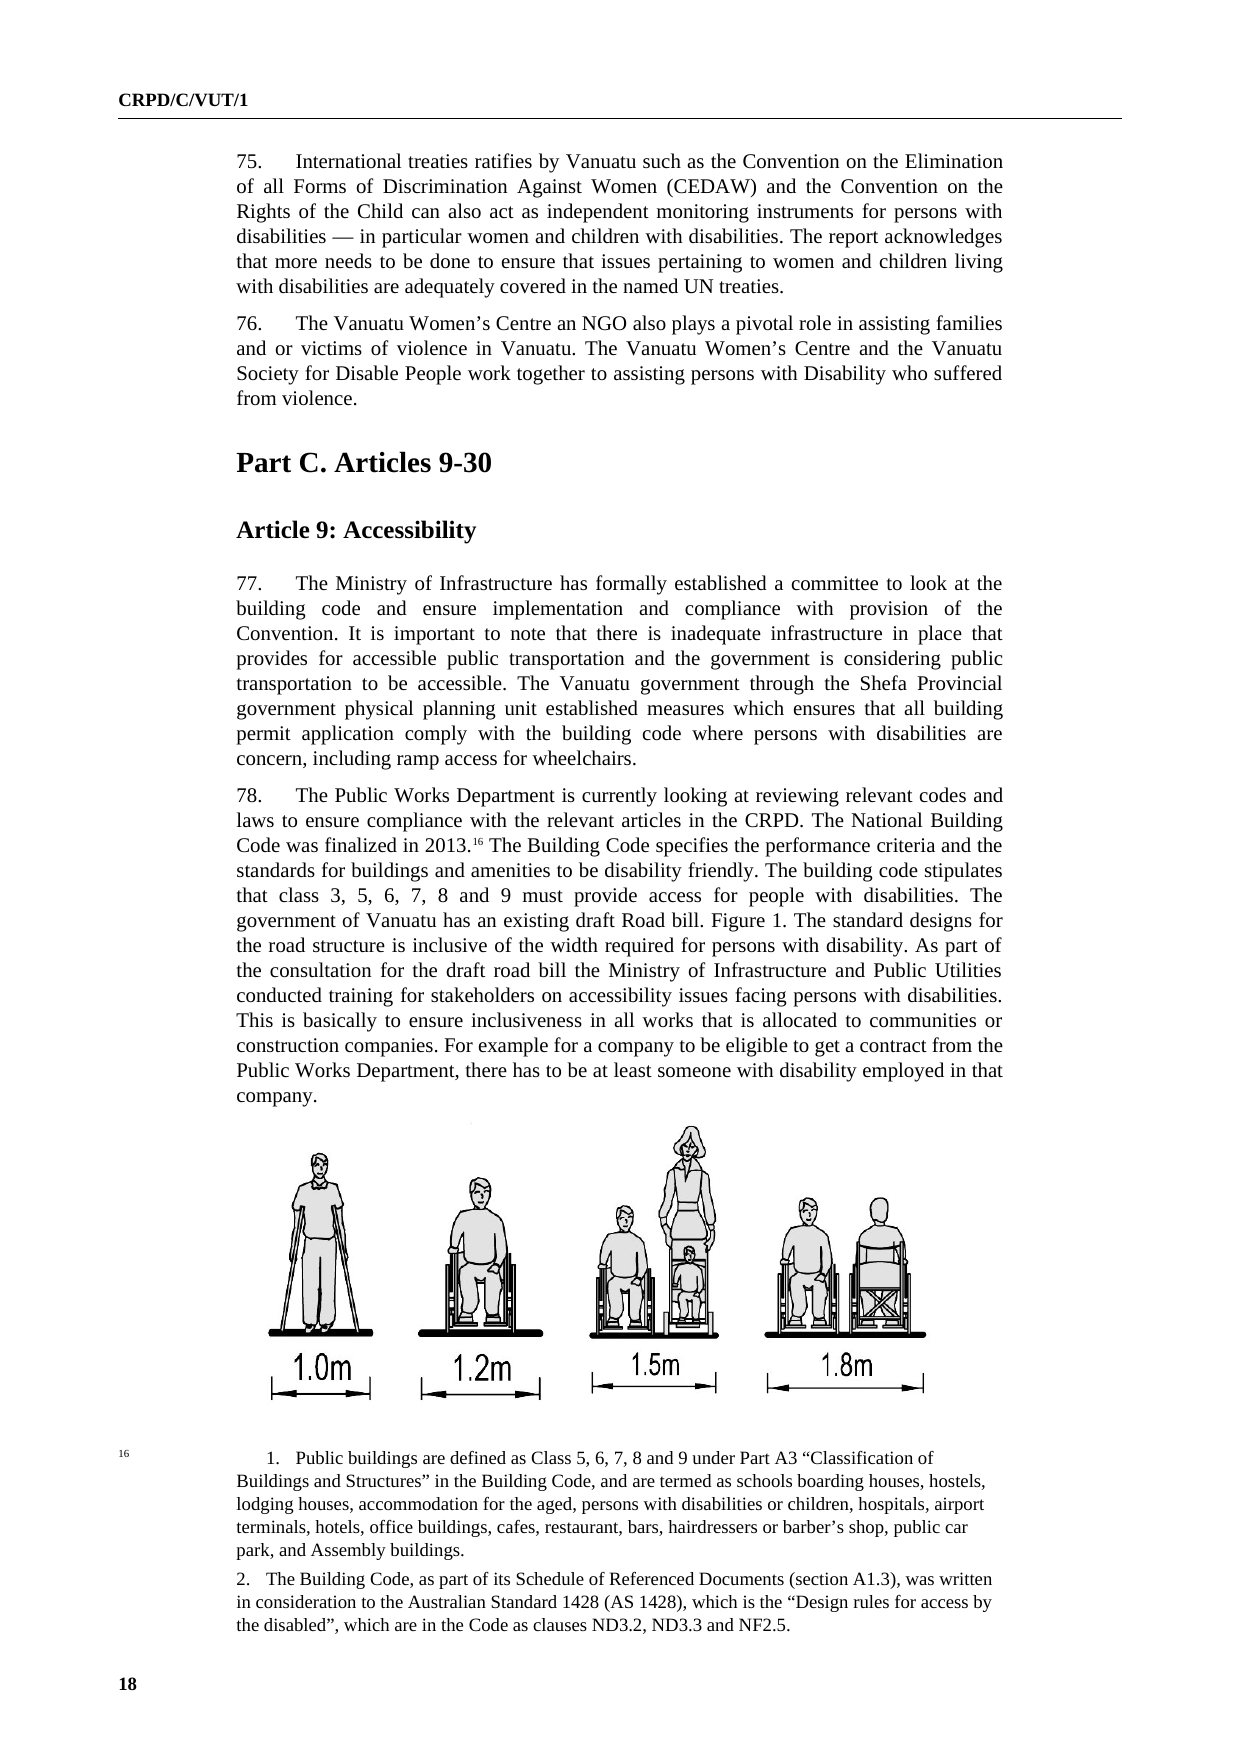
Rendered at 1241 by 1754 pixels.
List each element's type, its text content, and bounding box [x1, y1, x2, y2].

text Part C. Articles 9-30 [118, 448, 1004, 479]
picture [236, 1119, 947, 1419]
text Article 9: Accessibility [118, 516, 1004, 544]
text 77. The Ministry of Infrastructure has formally established a committee to look at the building code and ensure implementation and compliance with provision of the Convention. It is important to note that there is inadequate infrastructure in place that provides for accessible public transportation and the government is considering public transportation to be accessible. The Vanuatu government through the Shefa Provincial government physical planning unit established measures which ensures that all building permit application comply with the building code where persons with disabilities are concern, including ramp access for wheelchairs. [236, 569, 1004, 769]
text 75. International treaties ratifies by Vanuatu such as the Convention on the Elimination of all Forms of Discrimination Against Women (CEDAW) and the Convention on the Rights of the Child can also act as independent monitoring instruments for persons with disabilities — in particular women and children with disabilities. The report acknowledges that more needs to be done to ensure that issues pertaining to women and children living with disabilities are adequately covered in the named UN treaties. [236, 148, 1004, 298]
text 76. The Vanuatu Women’s Centre an NGO also plays a pivotal role in assisting families and or victims of violence in Vanuatu. The Vanuatu Women’s Centre and the Vanuatu Society for Disable People work together to assisting persons with Disability who suffered from violence. [236, 310, 1004, 410]
text 78. The Public Works Department is currently looking at reviewing relevant codes and laws to ensure compliance with the relevant articles in the CRPD. The National Building Code was finalized in 2013. The Building Code specifies the performance criteria and the standards for buildings and amenities to be disability friendly. The building code stipulates that class 3, 5, 6, 7, 8 and 9 must provide access for people with disabilities. The government of Vanuatu has an existing draft Road bill. Figure 1. The standard designs for the road structure is inclusive of the width required for persons with disability. As part of the consultation for the draft road bill the Ministry of Infrastructure and Public Utilities conducted training for stakeholders on accessibility issues facing persons with disabilities. This is basically to ensure inclusiveness in all works that is allocated to communities or construction companies. For example for a company to be eligible to get a contract from the Public Works Department, there has to be at least someone with disability employed in that company. [236, 782, 1004, 1107]
